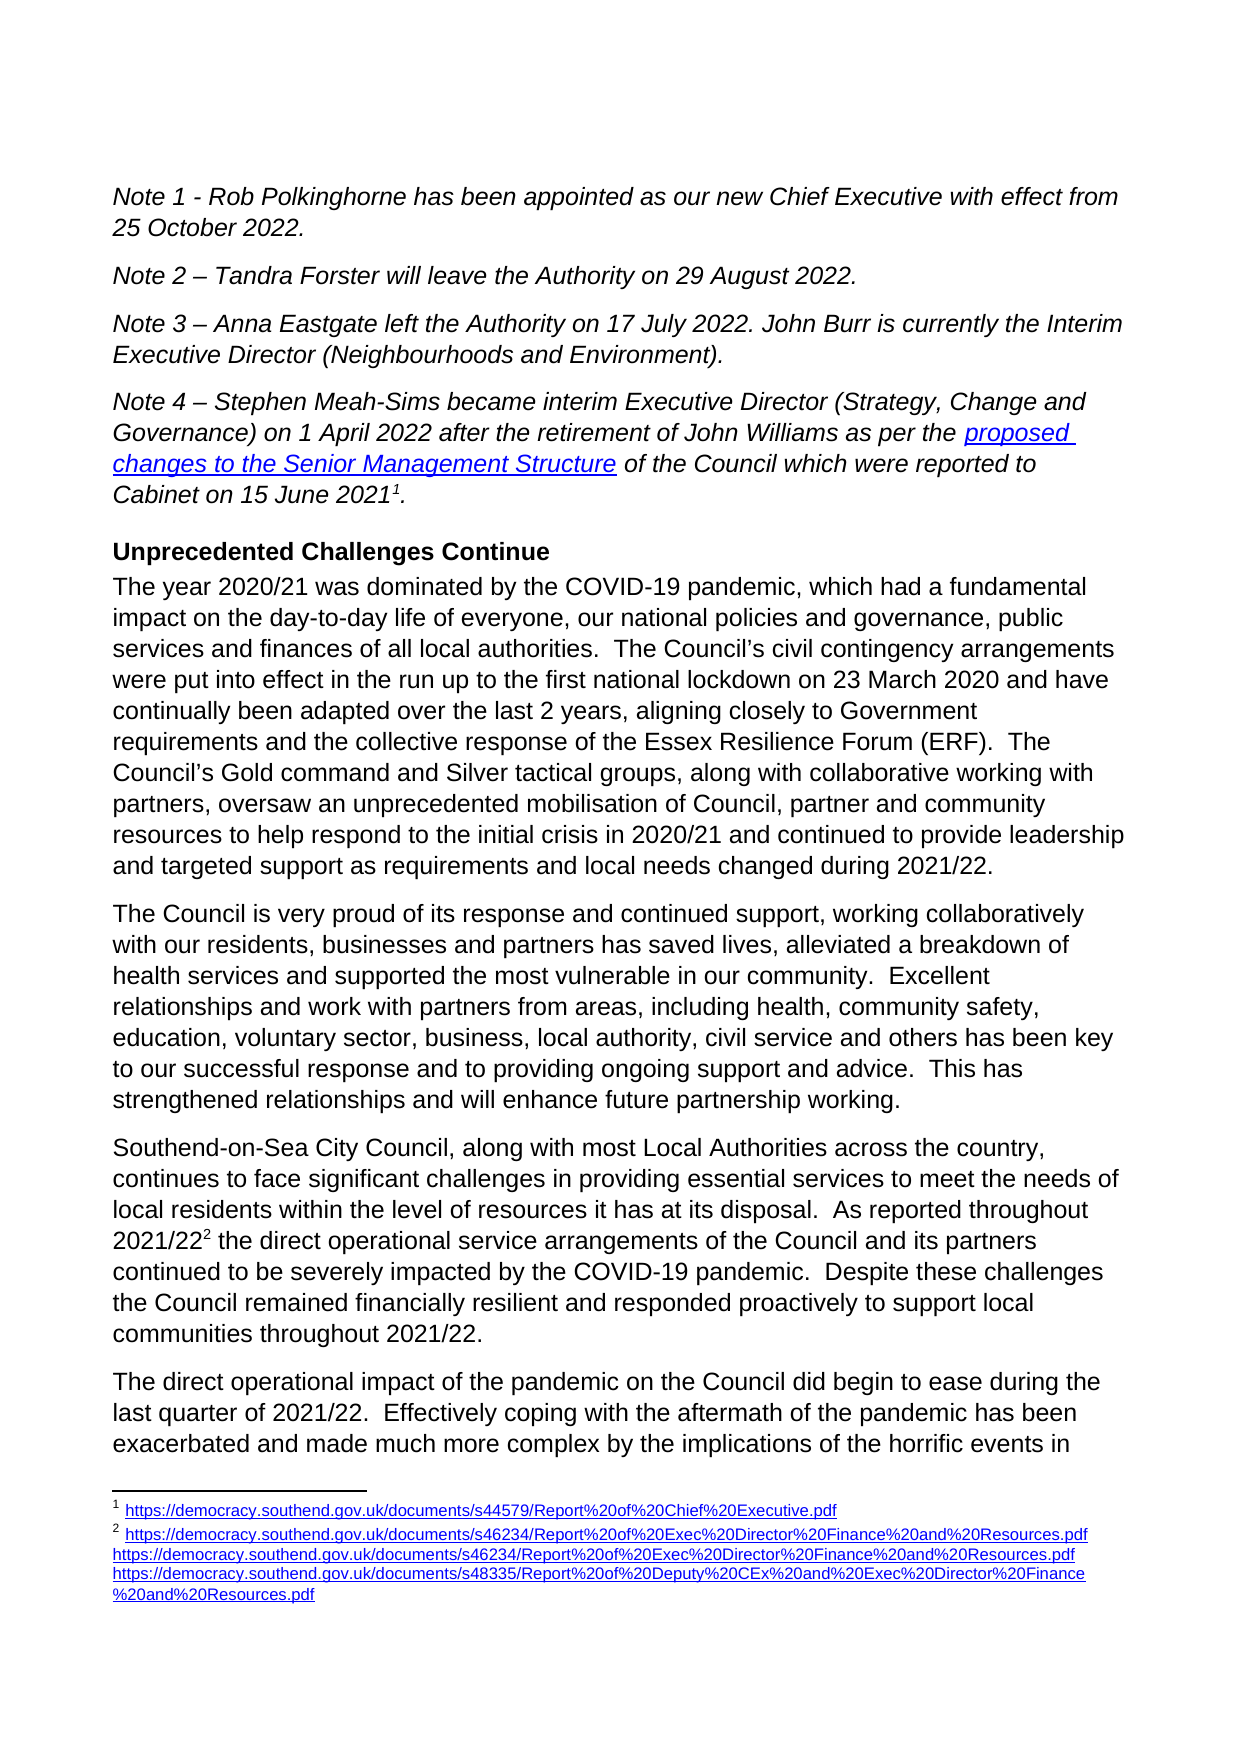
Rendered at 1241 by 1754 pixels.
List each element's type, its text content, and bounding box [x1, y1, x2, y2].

text The Council is very proud of its response and continued support, working collaboratively with our residents, businesses and partners has saved lives, alleviated a breakdown of health services and supported the most vulnerable in our community. Excellent relationships and work with partners from areas, including health, community safety, education, voluntary sector, business, local authority, civil service and others has been key to our successful response and to providing ongoing support and advice. This has strengthened relationships and will enhance future partnership working. [112, 899, 1128, 1114]
text Southend-on-Sea City Council, along with most Local Authorities across the country, continues to face significant challenges in providing essential services to meet the needs of local residents within the level of resources it has at its disposal. As reported throughout 2021/22 the direct operational service arrangements of the Council and its partners continued to be severely impacted by the COVID-19 pandemic. Despite these challenges the Council remained financially resilient and responded proactively to support local communities throughout 2021/22. [112, 1133, 1128, 1348]
text Note 4 – Stephen Meah-Sims became interim Executive Director (Strategy, Change and Governance) on 1 April 2022 after the retirement of John Williams as per the proposed changes to the Senior Management Structure of the Council which were reported to Cabinet on 15 June 2021. [112, 387, 1128, 509]
text Note 1 - Rob Polkinghorne has been appointed as our new Chief Executive with effect from 25 October 2022. [112, 182, 1128, 242]
text The year 2020/21 was dominated by the COVID-19 pandemic, which had a fundamental impact on the day-to-day life of everyone, our national policies and governance, public services and finances of all local authorities. The Council’s civil contingency arrangements were put into effect in the run up to the first national lockdown on 23 March 2020 and have continually been adapted over the last 2 years, aligning closely to Government requirements and the collective response of the Essex Resilience Forum (ERF). The Council’s Gold command and Silver tactical groups, along with collaborative working with partners, oversaw an unprecedented mobilisation of Council, partner and community resources to help respond to the initial crisis in 2020/21 and continued to provide leadership and targeted support as requirements and local needs changed during 2021/22. [112, 572, 1128, 880]
text Note 2 – Tandra Forster will leave the Authority on 29 August 2022. [112, 261, 1128, 290]
text Note 3 – Anna Eastgate left the Authority on 17 July 2022. John Burr is currently the Interim Executive Director (Neighbourhoods and Environment). [112, 309, 1128, 368]
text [112, 1367, 1128, 1457]
subtitle Unprecedented Challenges Continue [112, 537, 1128, 565]
